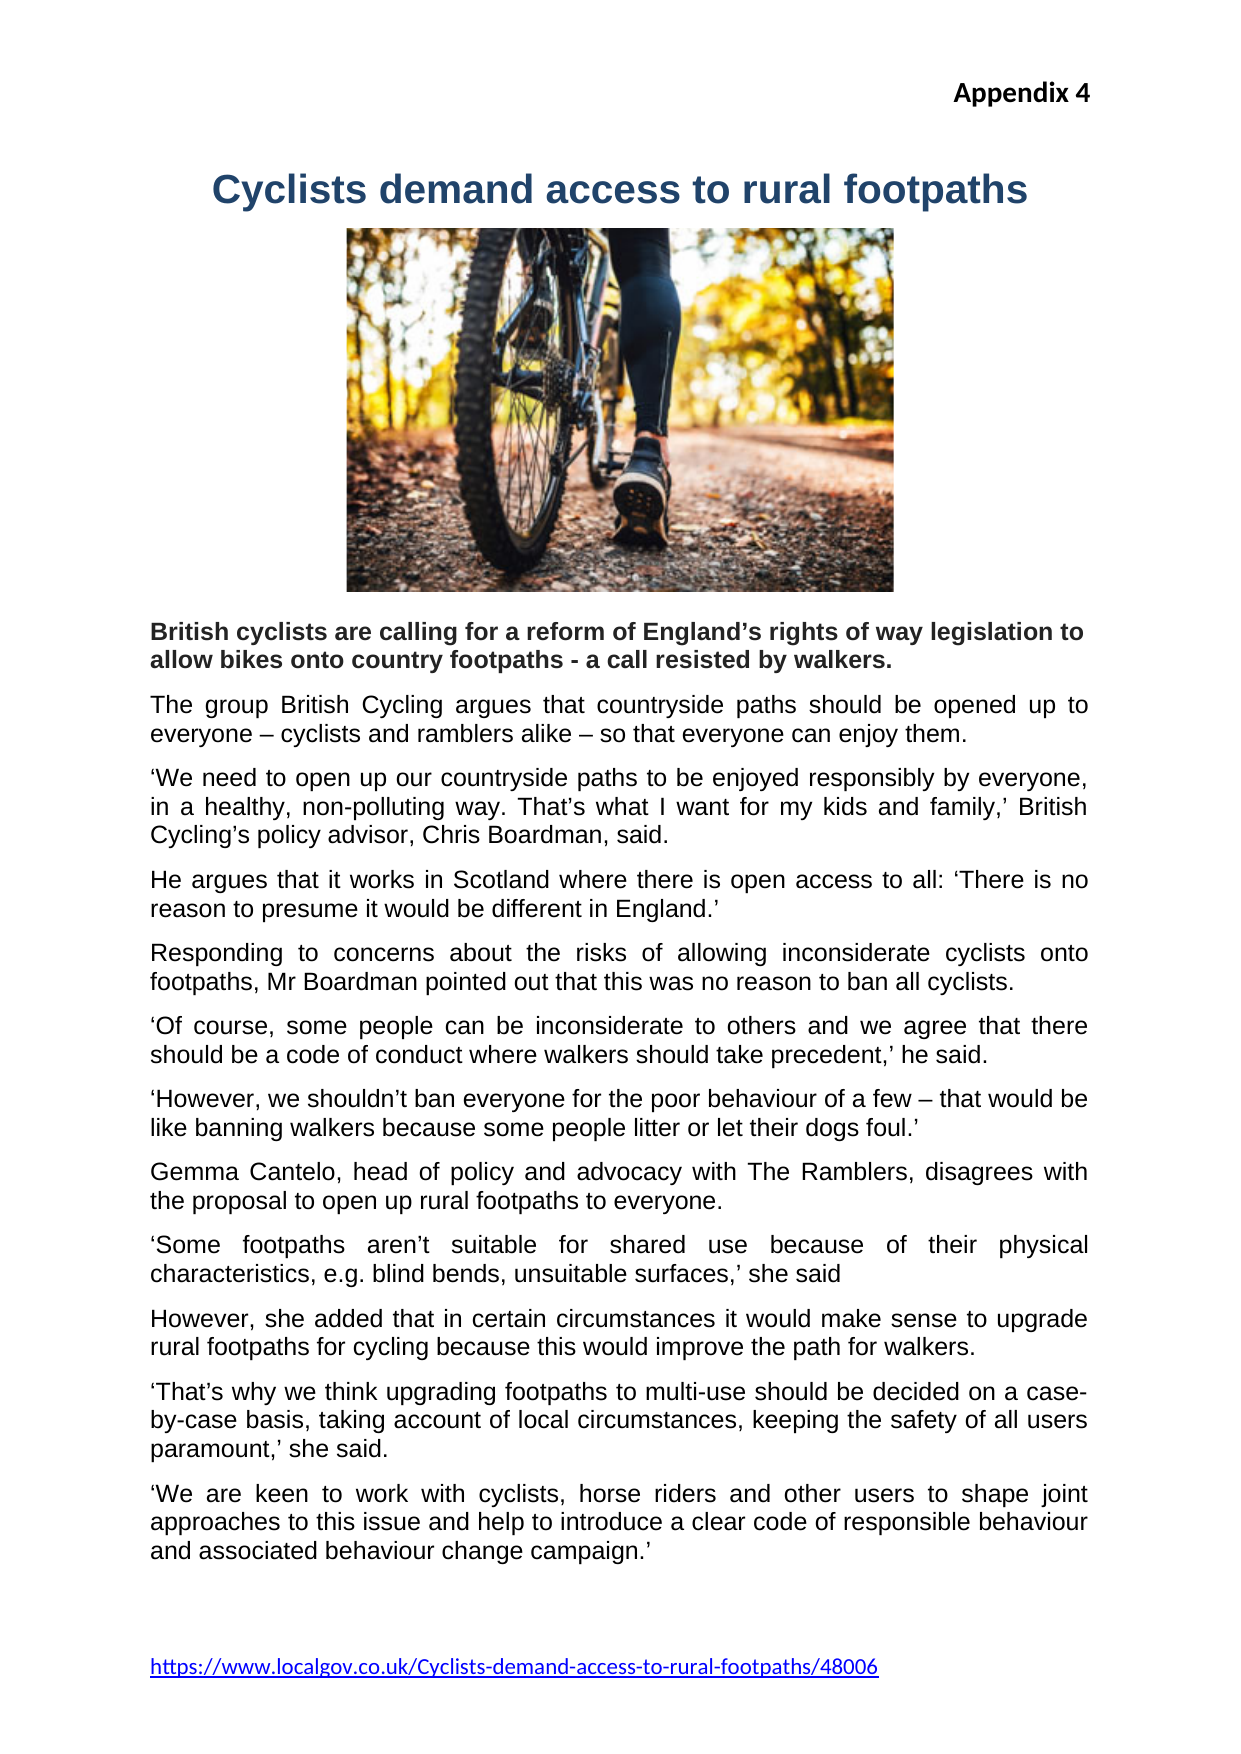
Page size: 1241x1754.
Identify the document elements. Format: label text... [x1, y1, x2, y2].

text Responding to concerns about the risks of allowing inconsiderate cyclists onto footpaths, Mr Boardman pointed out that this was no reason to ban all cyclists. [150, 938, 1090, 996]
text ‘However, we shouldn’t ban everyone for the poor behaviour of a few – that would be like banning walkers because some people litter or let their dogs foul.’ [150, 1084, 1090, 1142]
text ‘Some footpaths aren’t suitable for shared use because of their physical characteristics, e.g. blind bends, unsuitable surfaces,’ she said [150, 1231, 1090, 1288]
text ‘Of course, some people can be inconsiderate to others and we agree that there should be a code of conduct where walkers should take precedent,’ he said. [150, 1011, 1090, 1069]
text British cyclists are calling for a reform of England’s rights of way legislation to allow bikes onto country footpaths - a call resisted by walkers. [150, 617, 1090, 674]
text ‘We are keen to work with cyclists, horse riders and other users to shape joint approaches to this issue and help to introduce a clear code of responsible behaviour and associated behaviour change campaign.’ [150, 1479, 1090, 1565]
text ‘We need to open up our countryside paths to be enjoyed responsibly by everyone, in a healthy, non-polluting way. That’s what I want for my kids and family,’ British Cycling’s policy advisor, Chris Boardman, said. [150, 763, 1090, 849]
text Cyclists demand access to rural footpaths [150, 166, 1090, 212]
text However, she added that in certain circumstances it would make sense to upgrade rural footpaths for cycling because this would improve the path for walkers. [150, 1304, 1090, 1361]
text ‘That’s why we think upgrading footpaths to multi-use should be decided on a case-by-case basis, taking account of local circumstances, keeping the safety of all users paramount,’ she said. [150, 1377, 1090, 1463]
text The group British Cycling argues that countryside paths should be opened up to everyone – cyclists and ramblers alike – so that everyone can enjoy them. [150, 690, 1090, 747]
text Gemma Cantelo, head of policy and advocacy with The Ramblers, disagrees with the proposal to open up rural footpaths to everyone. [150, 1157, 1090, 1215]
picture [346, 228, 894, 592]
text He argues that it works in Scotland where there is open access to all: ‘There is no reason to presume it would be different in England.’ [150, 865, 1090, 922]
